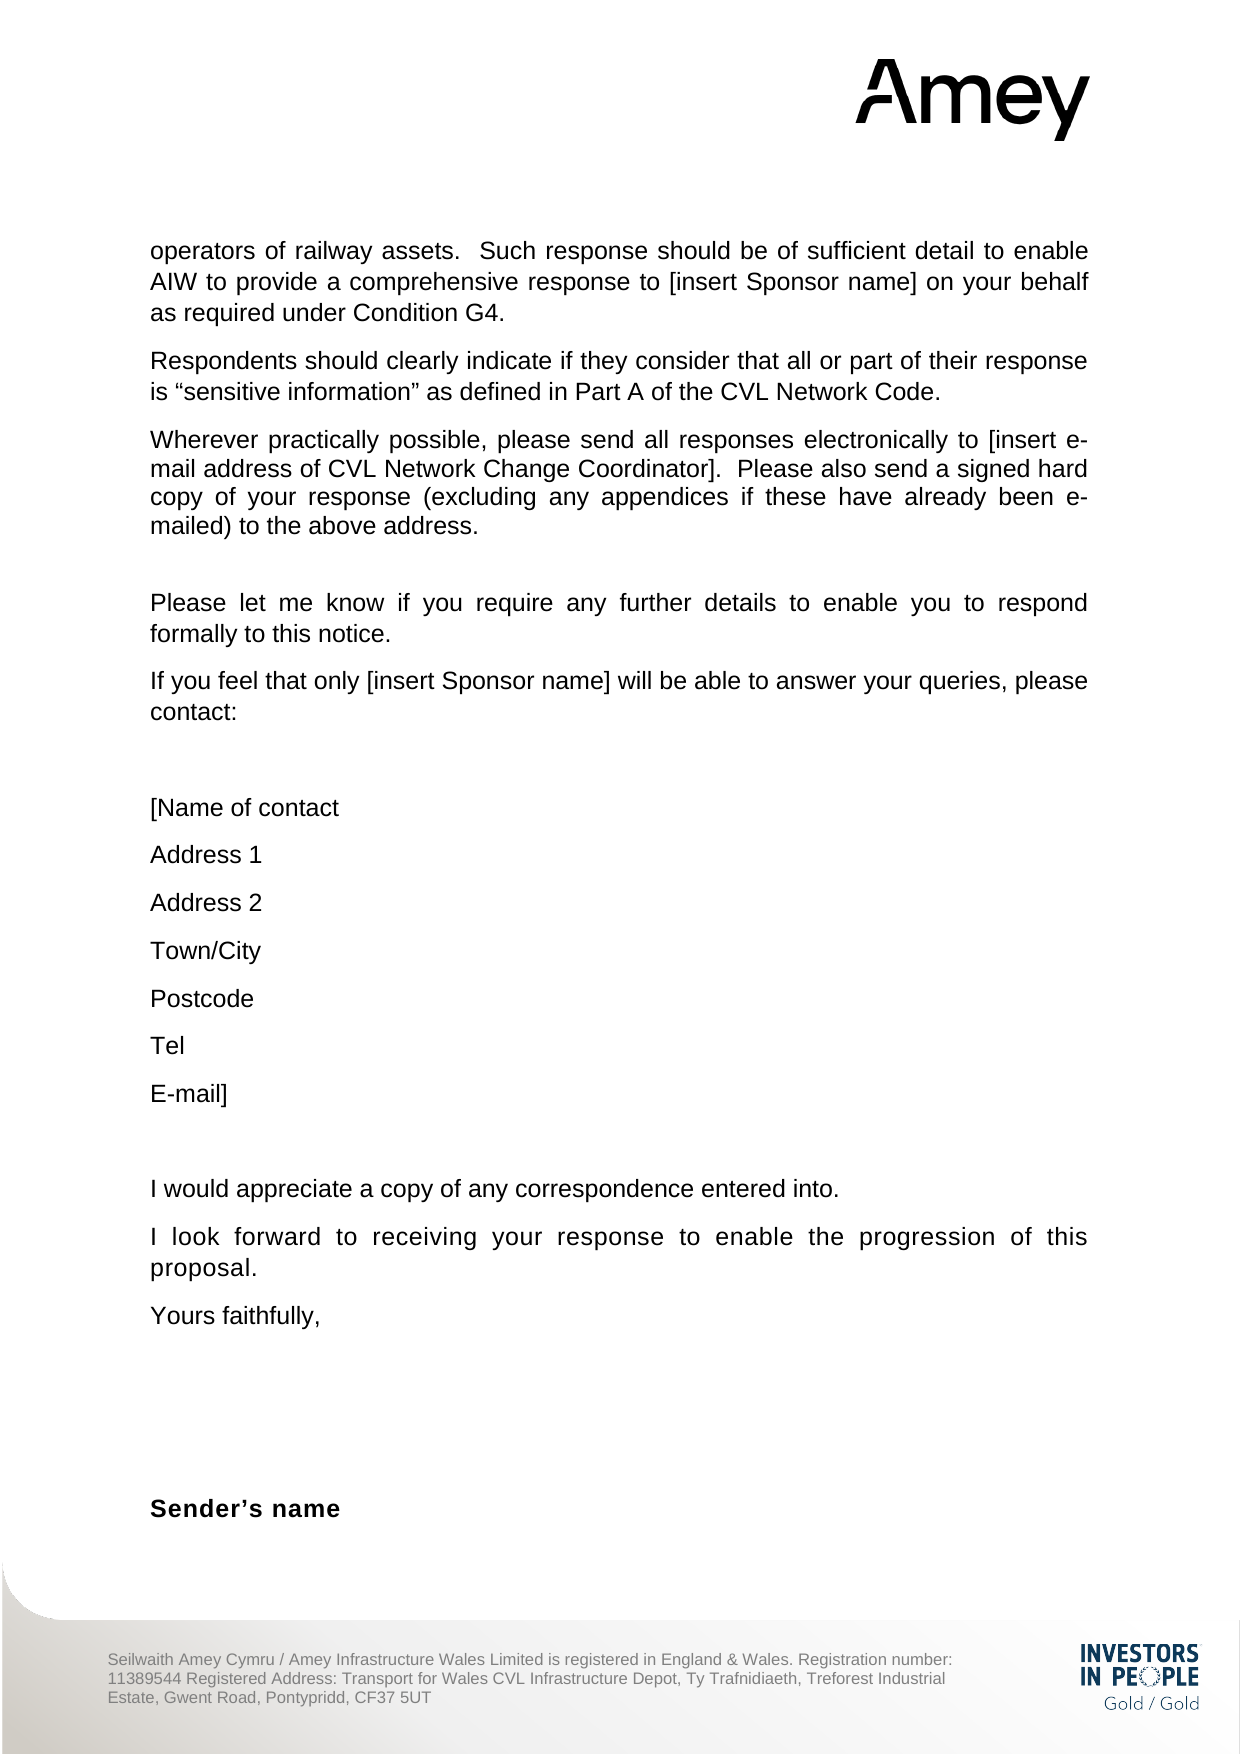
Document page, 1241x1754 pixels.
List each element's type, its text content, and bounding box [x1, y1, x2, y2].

text Address 2 [150, 888, 1090, 917]
text I look forward to receiving your response to enable the progression of this proposal. [150, 1222, 1090, 1282]
text If you feel that only [insert Sponsor name] will be able to answer your queries, please contact: [150, 666, 1090, 726]
text I would appreciate a copy of any correspondence entered into. [150, 1174, 1090, 1203]
text Yours faithfully, [150, 1301, 1090, 1330]
text Town/City [150, 936, 1090, 965]
text Wherever practically possible, please send all responses electronically to [insert e-mail address of CVL Network Change Coordinator]. Please also send a signed hard copy of your response (excluding any appendices if these have already been e-mailed) to the above address. [150, 425, 1090, 540]
text Address 1 [150, 841, 1090, 869]
text Respondents should clearly indicate if they consider that all or part of their response is “sensitive information” as defined in Part A of the CVL Network Code. [150, 346, 1090, 406]
text Sender’s name [150, 1494, 1090, 1524]
text Please let me know if you require any further details to enable you to respond formally to this notice. [150, 588, 1090, 647]
picture [0, 1561, 1241, 1754]
text Postcode [150, 984, 1090, 1012]
text [Name of contact [150, 793, 1090, 822]
picture [854, 59, 1091, 141]
text E-mail] [150, 1079, 1090, 1108]
text Tel [150, 1031, 1090, 1060]
